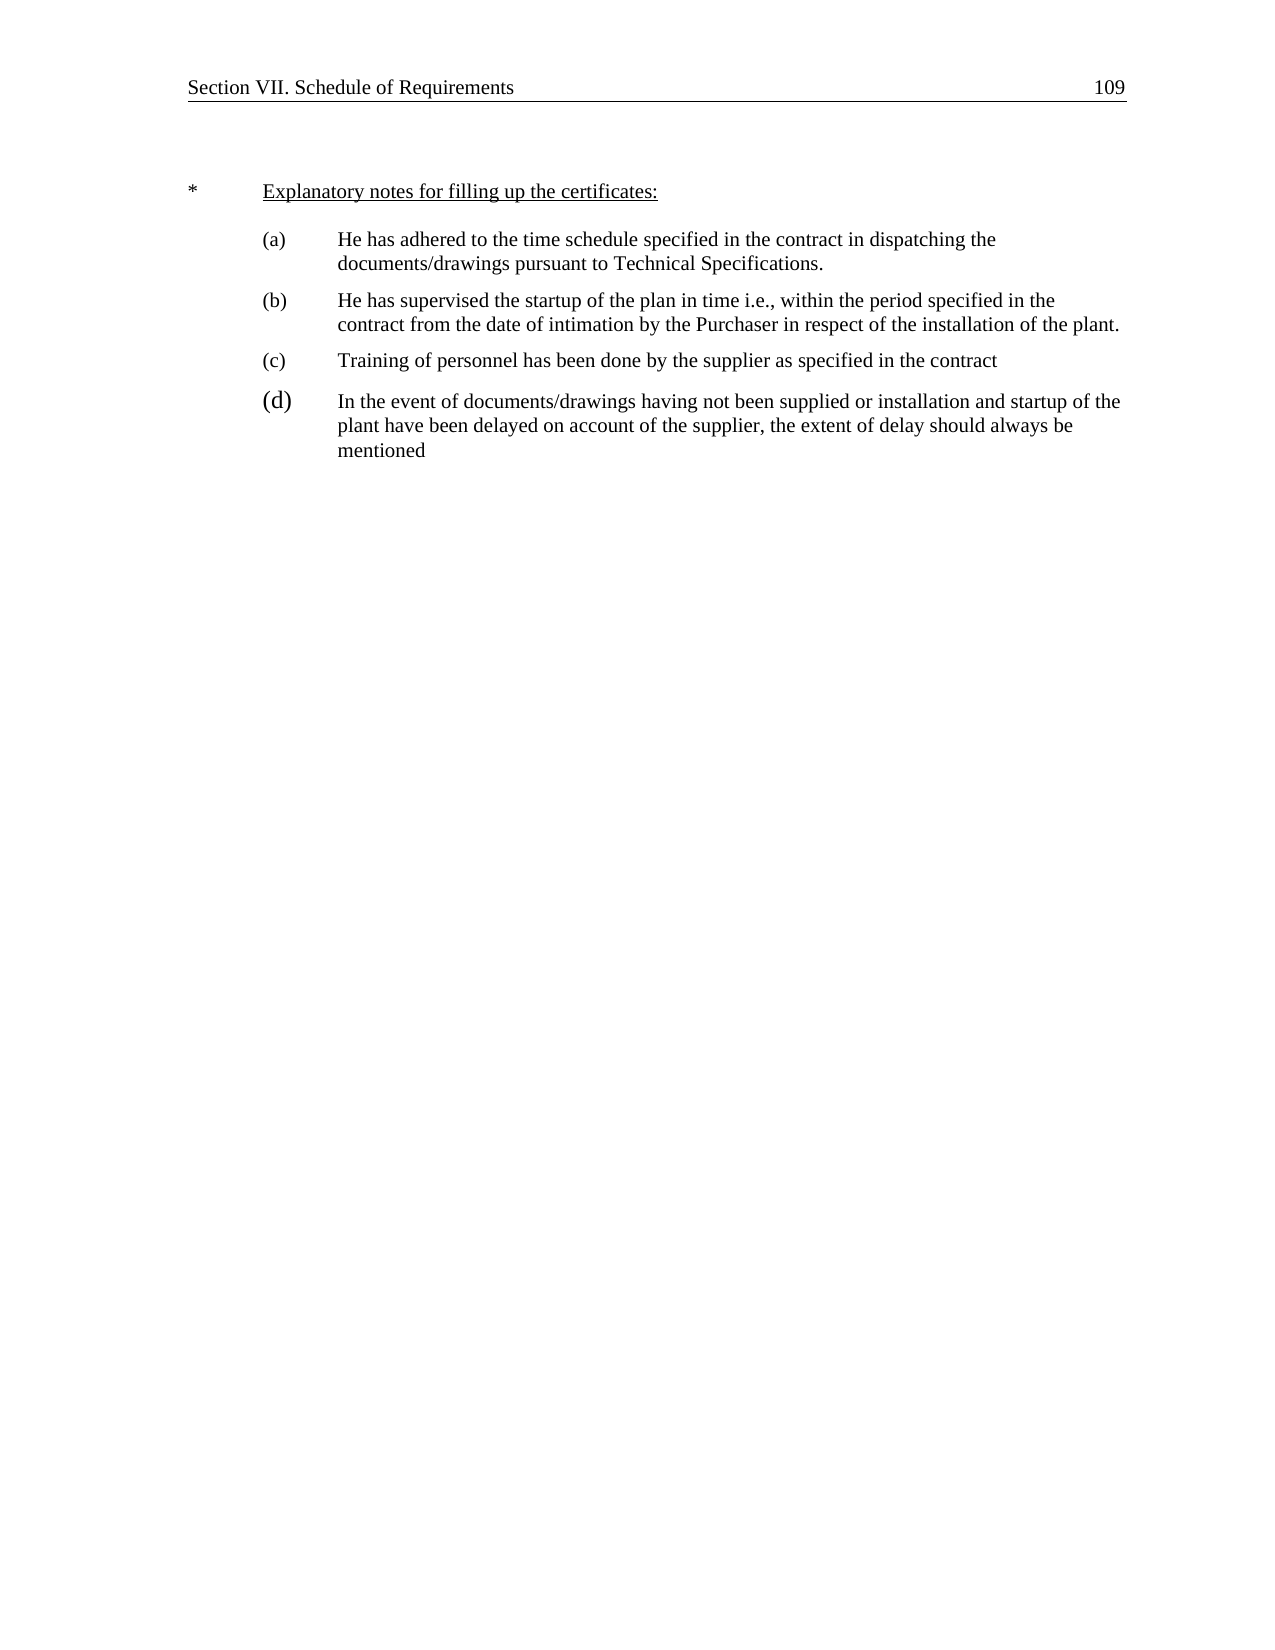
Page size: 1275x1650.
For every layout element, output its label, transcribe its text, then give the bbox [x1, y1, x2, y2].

list In the event of documents/drawings having not been supplied or installation and startup of the plant have been delayed on account of the supplier, the extent of delay should always be mentioned [262, 385, 1125, 462]
list He has supervised the startup of the plan in time i.e., within the period specified in the contract from the date of intimation by the Purchaser in respect of the installation of the plant. [262, 287, 1125, 336]
text * Explanatory notes for filling up the certificates: [187, 179, 1125, 203]
list Training of personnel has been done by the supplier as specified in the contract [262, 348, 1125, 372]
list He has adhered to the time schedule specified in the contract in dispatching the documents/drawings pursuant to Technical Specifications. [262, 227, 1125, 275]
